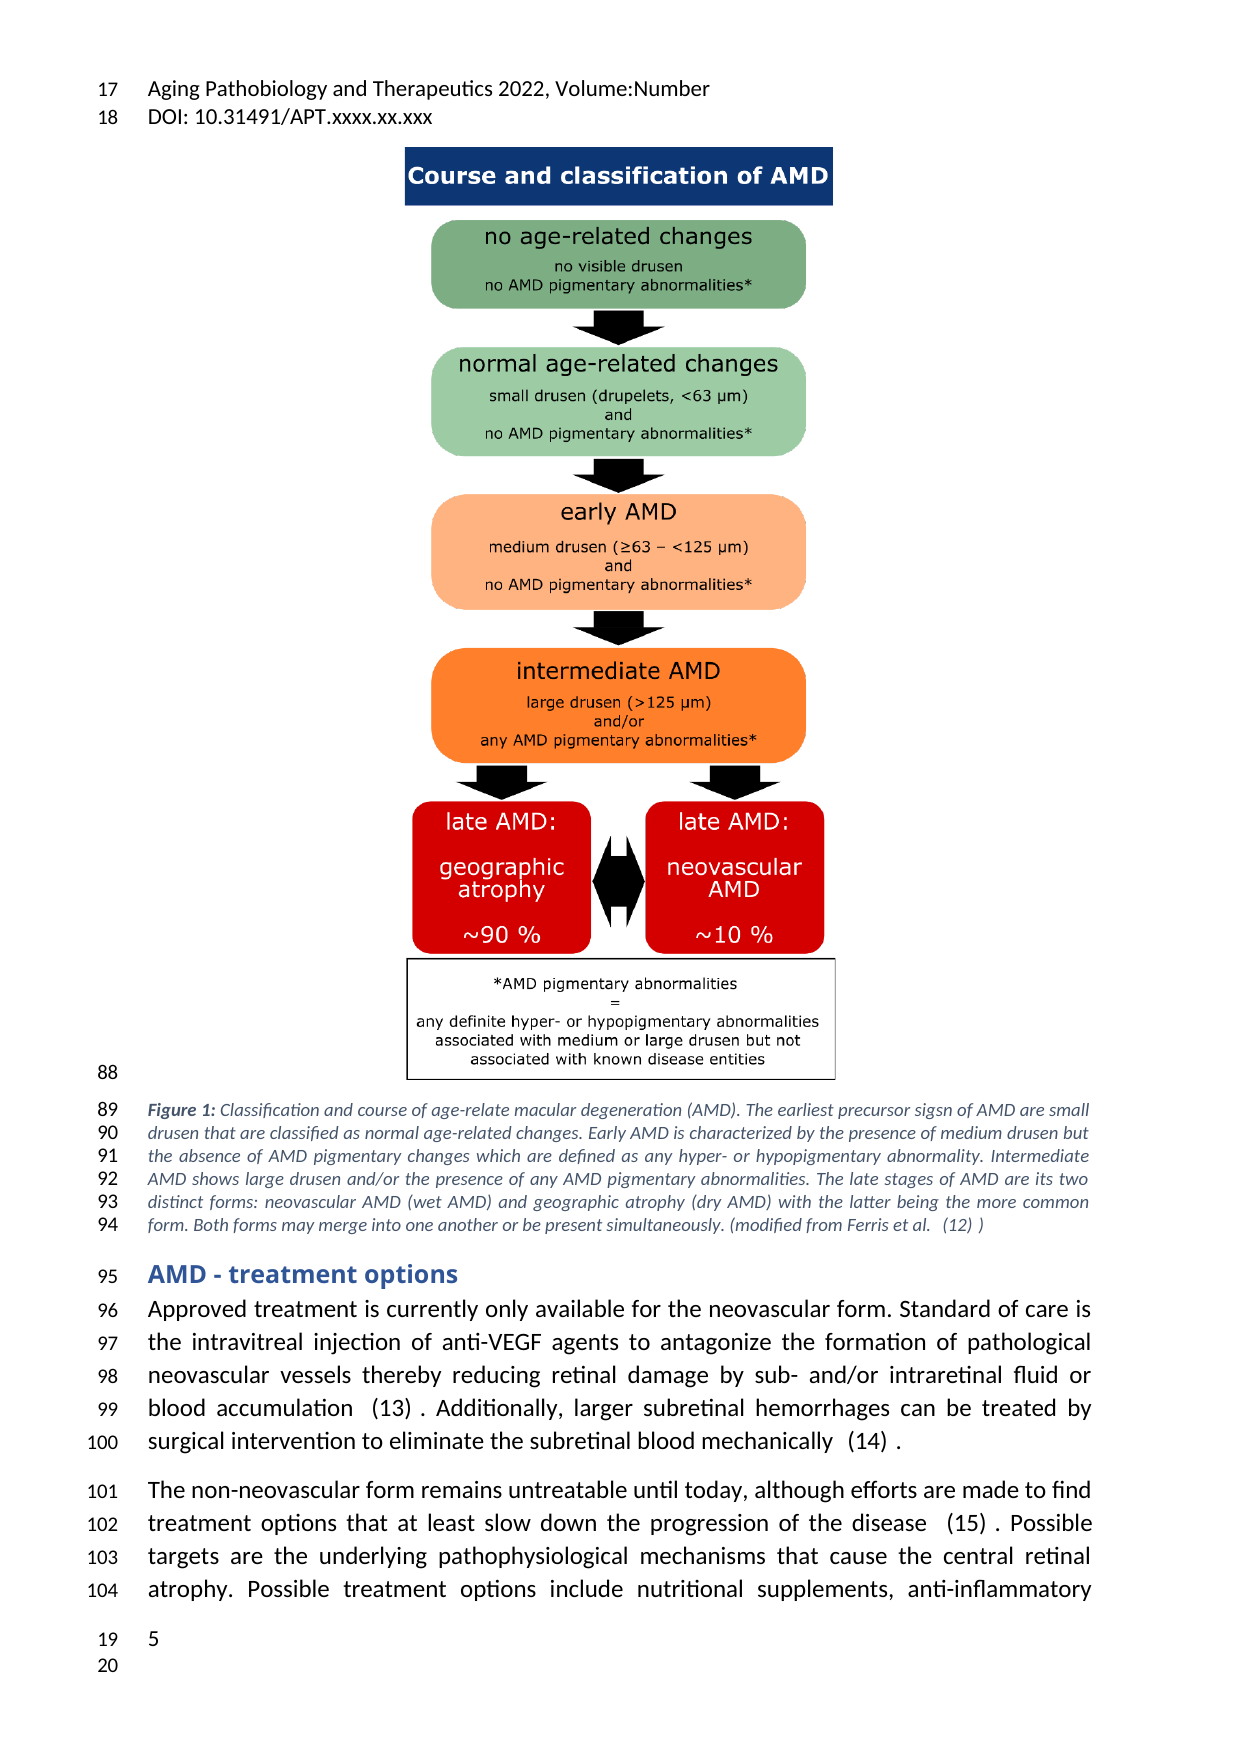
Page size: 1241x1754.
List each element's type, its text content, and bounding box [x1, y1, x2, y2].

picture [404, 147, 836, 1080]
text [148, 1475, 1093, 1604]
subtitle AMD - treatment options [148, 1257, 1093, 1291]
text Approved treatment is currently only available for the neovascular form. Standard of care is the intravitreal injection of anti-VEGF agents to antagonize the formation of pathological neovascular vessels thereby reducing retinal damage by sub- and/or intraretinal fluid or blood accumulation . Additionally, larger subretinal hemorrhages can be treated by surgical intervention to eliminate the subretinal blood mechanically . [148, 1293, 1093, 1456]
text Figure 1: Classification and course of age-relate macular degeneration (AMD). The earliest precursor sigsn of AMD are small drusen that are classified as normal age-related changes. Early AMD is characterized by the presence of medium drusen but the absence of AMD pigmentary changes which are defined as any hyper- or hypopigmentary abnormality. Intermediate AMD shows large drusen and/or the presence of any AMD pigmentary abnormalities. The late stages of AMD are its two distinct forms: neovascular AMD (wet AMD) and geographic atrophy (dry AMD) with the latter being the more common form. Both forms may merge into one another or be present simultaneously. (modified from Ferris et al. ) [148, 1098, 1093, 1236]
